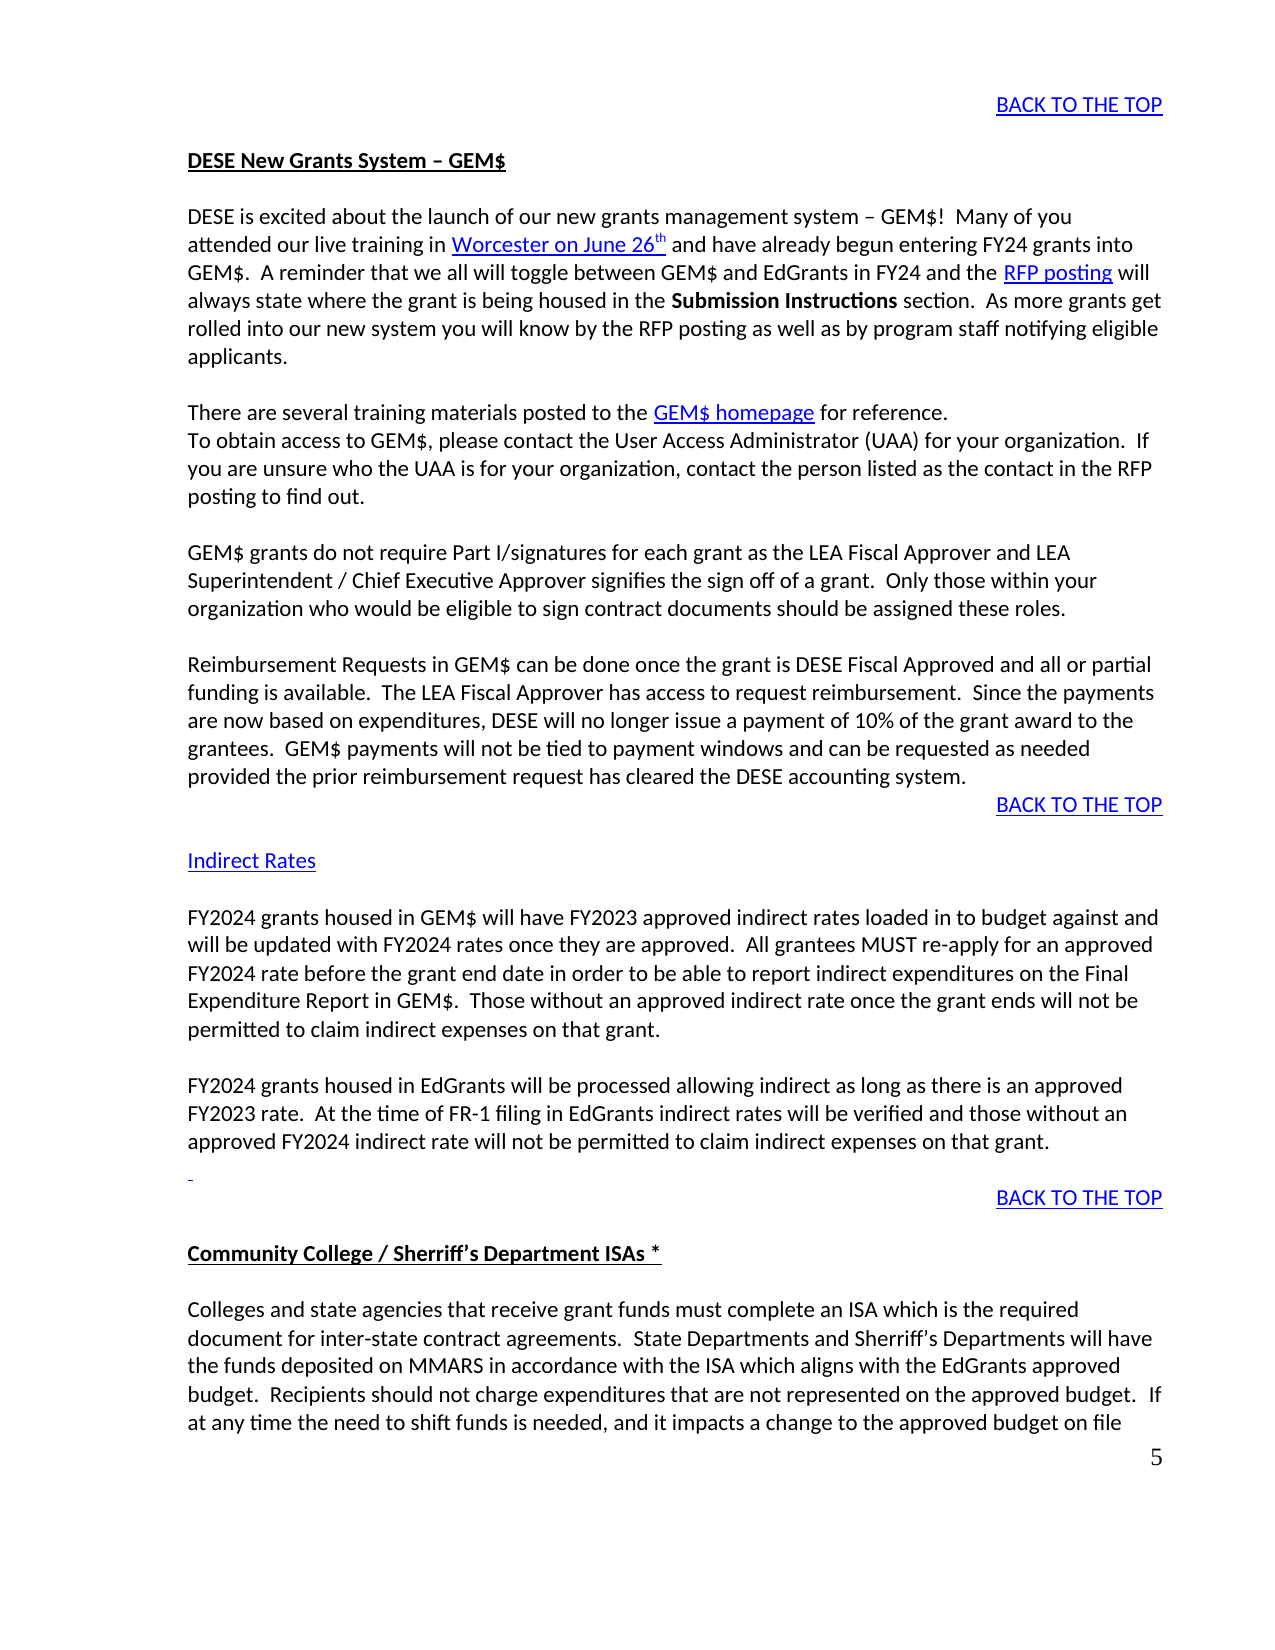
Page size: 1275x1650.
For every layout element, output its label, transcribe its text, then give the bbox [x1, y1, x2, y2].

text BACK TO THE TOP [187, 791, 1162, 818]
text There are several training materials posted to the GEM$ homepage for reference. [187, 398, 1162, 426]
text Community College / Sherriff’s Department ISAs * [187, 1239, 1162, 1268]
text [187, 1296, 1162, 1436]
text DESE New Grants System – GEM$ [187, 146, 1162, 174]
text DESE is excited about the launch of our new grants management system – GEM$! Many of you attended our live training in Worcester on June 26th and have already begun entering FY24 grants into GEM$. A reminder that we all will toggle between GEM$ and EdGrants in FY24 and the RFP posting will always state where the grant is being housed in the Submission Instructions section. As more grants get rolled into our new system you will know by the RFP posting as well as by program staff notifying eligible applicants. [187, 202, 1162, 370]
text BACK TO THE TOP [187, 1183, 1162, 1212]
text Reimbursement Requests in GEM$ can be done once the grant is DESE Fiscal Approved and all or partial funding is available. The LEA Fiscal Approver has access to request reimbursement. Since the payments are now based on expenditures, DESE will no longer issue a payment of 10% of the grant award to the grantees. GEM$ payments will not be tied to payment windows and can be requested as needed provided the prior reimbursement request has cleared the DESE accounting system. [187, 650, 1162, 791]
text BACK TO THE TOP [187, 90, 1162, 118]
text GEM$ grants do not require Part I/signatures for each grant as the LEA Fiscal Approver and LEA Superintendent / Chief Executive Approver signifies the sign off of a grant. Only those within your organization who would be eligible to sign contract documents should be assigned these roles. [187, 538, 1162, 622]
text FY2024 grants housed in EdGrants will be processed allowing indirect as long as there is an approved FY2023 rate. At the time of FR-1 filing in EdGrants indirect rates will be verified and those without an approved FY2024 indirect rate will not be permitted to claim indirect expenses on that grant. [187, 1071, 1162, 1155]
text FY2024 grants housed in GEM$ will have FY2023 approved indirect rates loaded in to budget against and will be updated with FY2024 rates once they are approved. All grantees MUST re-apply for an approved FY2024 rate before the grant end date in order to be able to report indirect expenditures on the Final Expenditure Report in GEM$. Those without an approved indirect rate once the grant ends will not be permitted to claim indirect expenses on that grant. [187, 903, 1162, 1043]
text To obtain access to GEM$, please contact the User Access Administrator (UAA) for your organization. If you are unsure who the UAA is for your organization, contact the person listed as the contact in the RFP posting to find out. [187, 426, 1162, 510]
text Indirect Rates [187, 847, 1162, 874]
